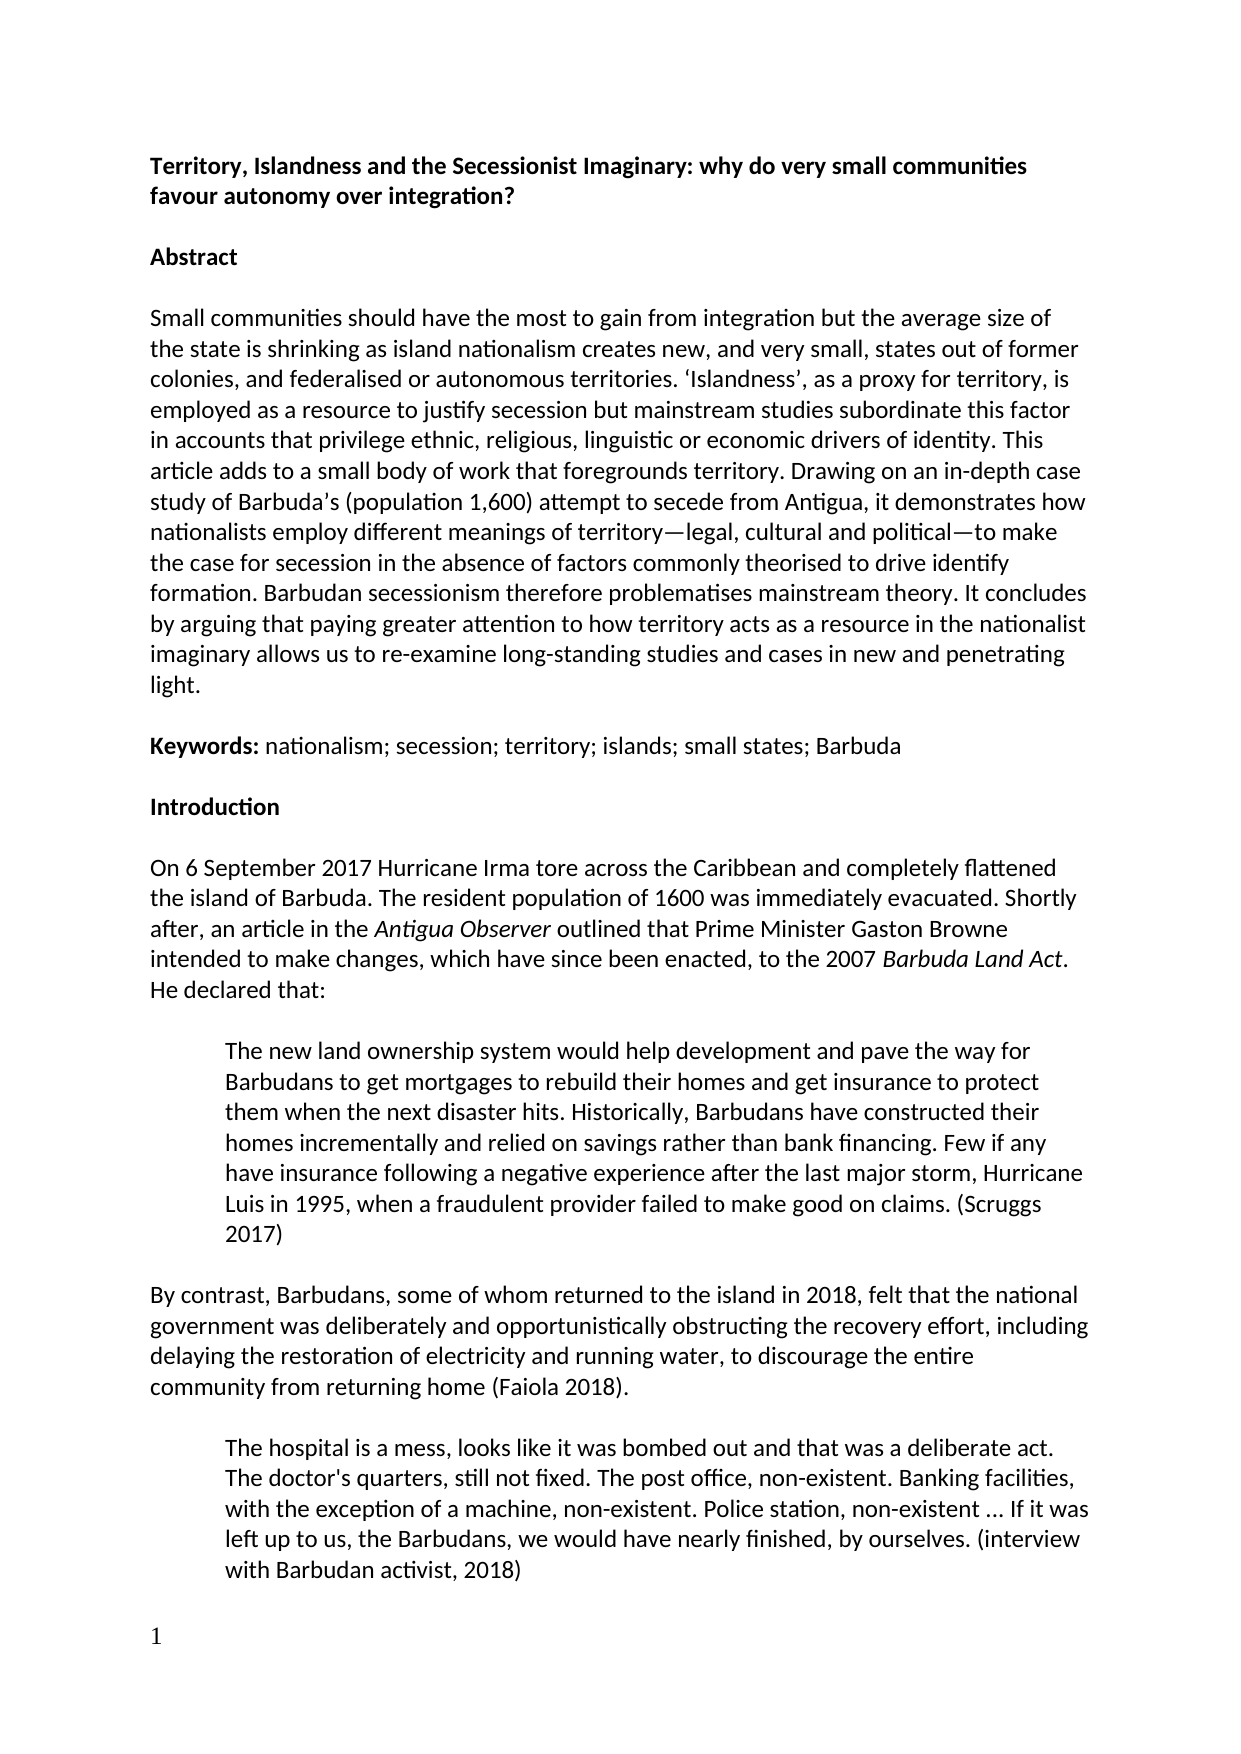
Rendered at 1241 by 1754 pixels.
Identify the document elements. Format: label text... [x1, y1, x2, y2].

text On 6 September 2017 Hurricane Irma tore across the Caribbean and completely flattened the island of Barbuda. The resident population of 1600 was immediately evacuated. Shortly after, an article in the Antigua Observer outlined that Prime Minister Gaston Browne intended to make changes, which have since been enacted, to the 2007 Barbuda Land Act. He declared that: [150, 852, 1090, 1004]
text The new land ownership system would help development and pave the way for Barbudans to get mortgages to rebuild their homes and get insurance to protect them when the next disaster hits. Historically, Barbudans have constructed their homes incrementally and relied on savings rather than bank financing. Few if any have insurance following a negative experience after the last major storm, Hurricane Luis in 1995, when a fraudulent provider failed to make good on claims. (Scruggs 2017) [225, 1035, 1090, 1249]
text Introduction [150, 791, 1090, 821]
text The hospital is a mess, looks like it was bombed out and that was a deliberate act. The doctor's quarters, still not fixed. The post office, non-existent. Banking facilities, with the exception of a machine, non-existent. Police station, non-existent ... If it was left up to us, the Barbudans, we would have nearly finished, by ourselves. (interview with Barbudan activist, 2018) [225, 1432, 1090, 1584]
text Territory, Islandness and the Secessionist Imaginary: why do very small communities favour autonomy over integration? [150, 150, 1090, 211]
text Small communities should have the most to gain from integration but the average size of the state is shrinking as island nationalism creates new, and very small, states out of former colonies, and federalised or autonomous territories. ‘Islandness’, as a proxy for territory, is employed as a resource to justify secession but mainstream studies subordinate this factor in accounts that privilege ethnic, religious, linguistic or economic drivers of identity. This article adds to a small body of work that foregrounds territory. Drawing on an in-depth case study of Barbuda’s (population 1,600) attempt to secede from Antigua, it demonstrates how nationalists employ different meanings of territory—legal, cultural and political—to make the case for secession in the absence of factors commonly theorised to drive identify formation. Barbudan secessionism therefore problematises mainstream theory. It concludes by arguing that paying greater attention to how territory acts as a resource in the nationalist imaginary allows us to re-examine long-standing studies and cases in new and penetrating light. [150, 303, 1090, 699]
text Keywords: nationalism; secession; territory; islands; small states; Barbuda [150, 730, 1090, 760]
text By contrast, Barbudans, some of whom returned to the island in 2018, felt that the national government was deliberately and opportunistically obstructing the recovery effort, including delaying the restoration of electricity and running water, to discourage the entire community from returning home (Faiola 2018). [150, 1279, 1090, 1401]
text Abstract [150, 242, 1090, 272]
